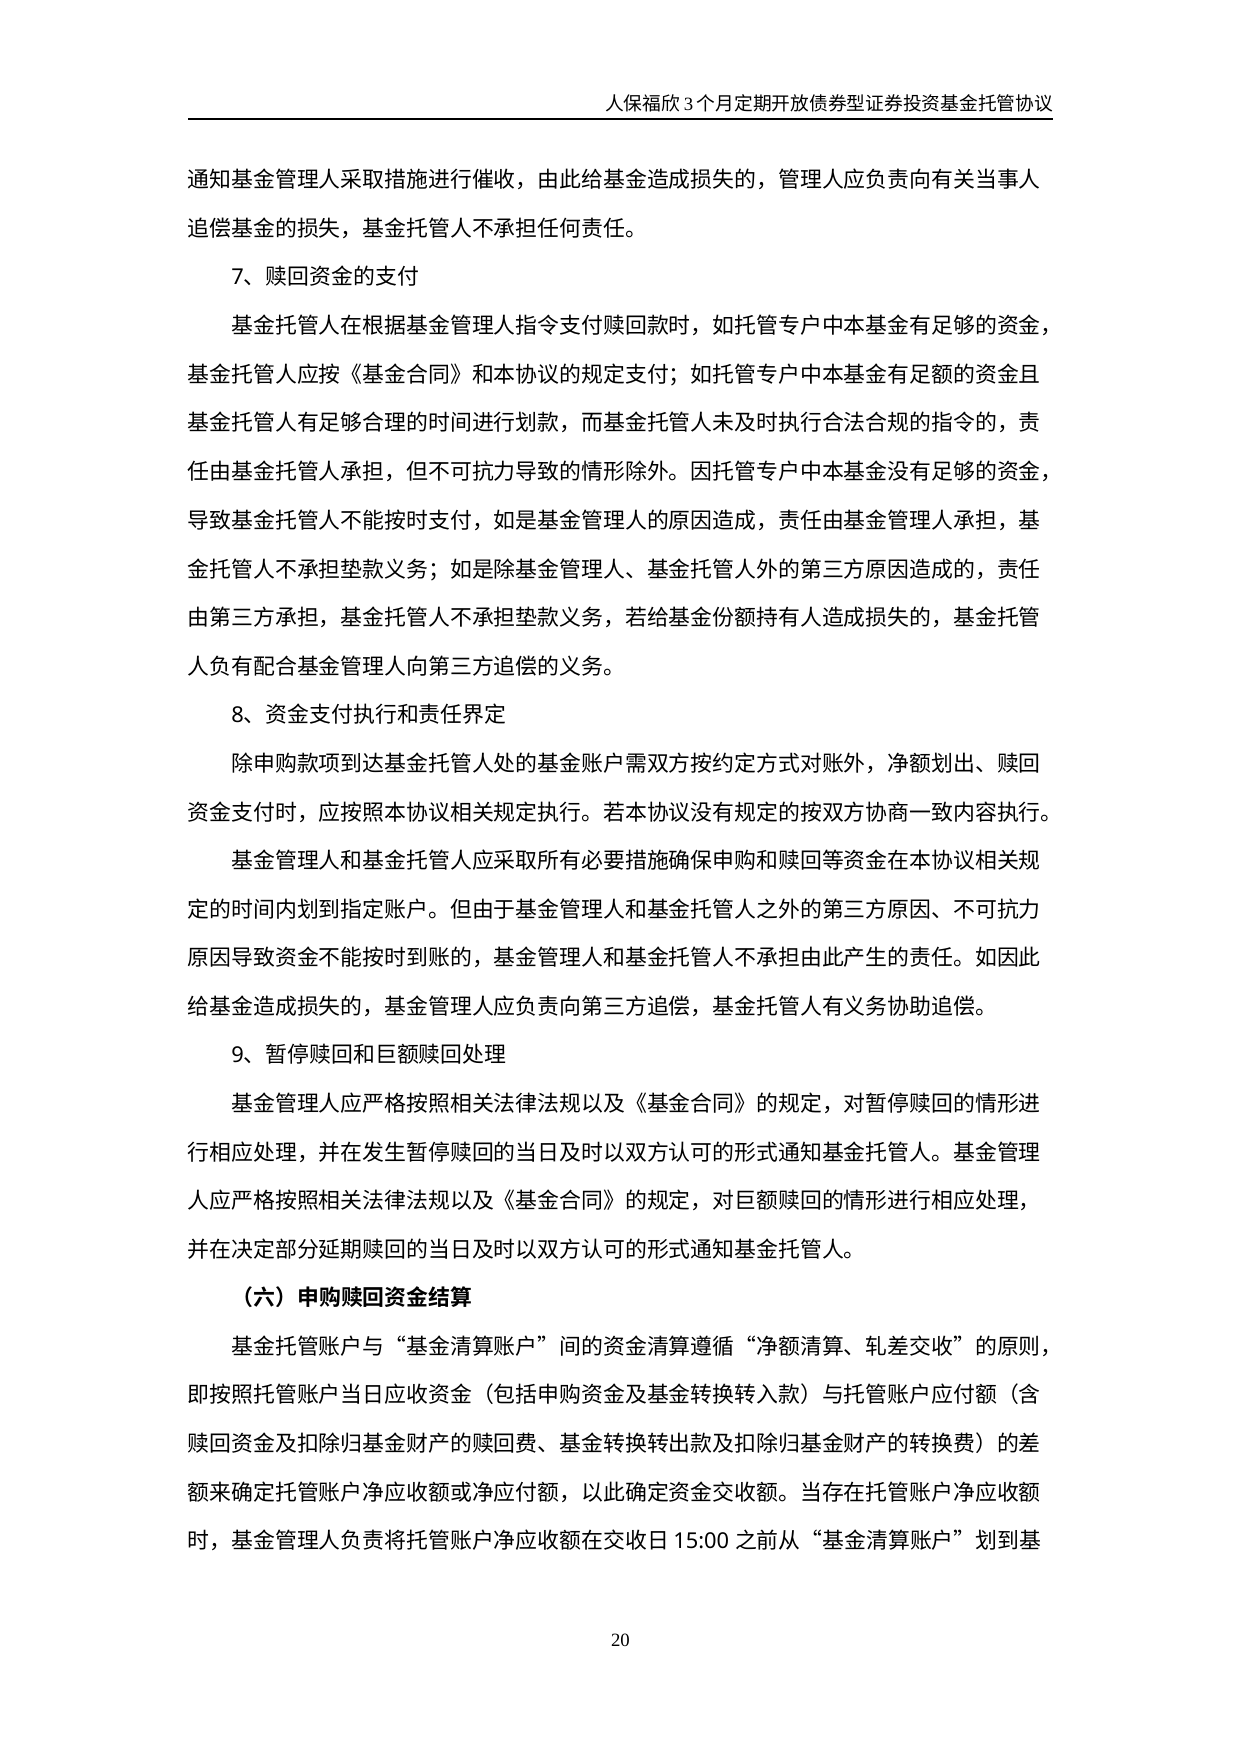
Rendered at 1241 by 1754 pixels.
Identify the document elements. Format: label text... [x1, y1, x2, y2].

text 除申购款项到达基金托管人处的基金账户需双方按约定方式对账外，净额划出、赎回资金支付时，应按照本协议相关规定执行。若本协议没有规定的按双方协商一致内容执行。 [187, 745, 1053, 827]
text （六）申购赎回资金结算 [187, 1280, 1053, 1312]
text 基金管理人应严格按照相关法律法规以及《基金合同》的规定，对暂停赎回的情形进行相应处理，并在发生暂停赎回的当日及时以双方认可的形式通知基金托管人。基金管理人应严格按照相关法律法规以及《基金合同》的规定，对巨额赎回的情形进行相应处理，并在决定部分延期赎回的当日及时以双方认可的形式通知基金托管人。 [187, 1085, 1053, 1264]
text 7、赎回资金的支付 [187, 259, 1053, 292]
text 基金托管人在根据基金管理人指令支付赎回款时，如托管专户中本基金有足够的资金，基金托管人应按《基金合同》和本协议的规定支付；如托管专户中本基金有足额的资金且基金托管人有足够合理的时间进行划款，而基金托管人未及时执行合法合规的指令的，责任由基金托管人承担，但不可抗力导致的情形除外。因托管专户中本基金没有足够的资金，导致基金托管人不能按时支付，如是基金管理人的原因造成，责任由基金管理人承担，基金托管人不承担垫款义务；如是除基金管理人、基金托管人外的第三方原因造成的，责任由第三方承担，基金托管人不承担垫款义务，若给基金份额持有人造成损失的，基金托管人负有配合基金管理人向第三方追偿的义务。 [187, 307, 1053, 681]
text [187, 162, 1053, 243]
text 基金管理人和基金托管人应采取所有必要措施确保申购和赎回等资金在本协议相关规定的时间内划到指定账户。但由于基金管理人和基金托管人之外的第三方原因、不可抗力原因导致资金不能按时到账的，基金管理人和基金托管人不承担由此产生的责任。如因此给基金造成损失的，基金管理人应负责向第三方追偿，基金托管人有义务协助追偿。 [187, 842, 1053, 1021]
text 8、资金支付执行和责任界定 [187, 697, 1053, 729]
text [187, 1328, 1053, 1556]
text 9、暂停赎回和巨额赎回处理 [187, 1037, 1053, 1069]
